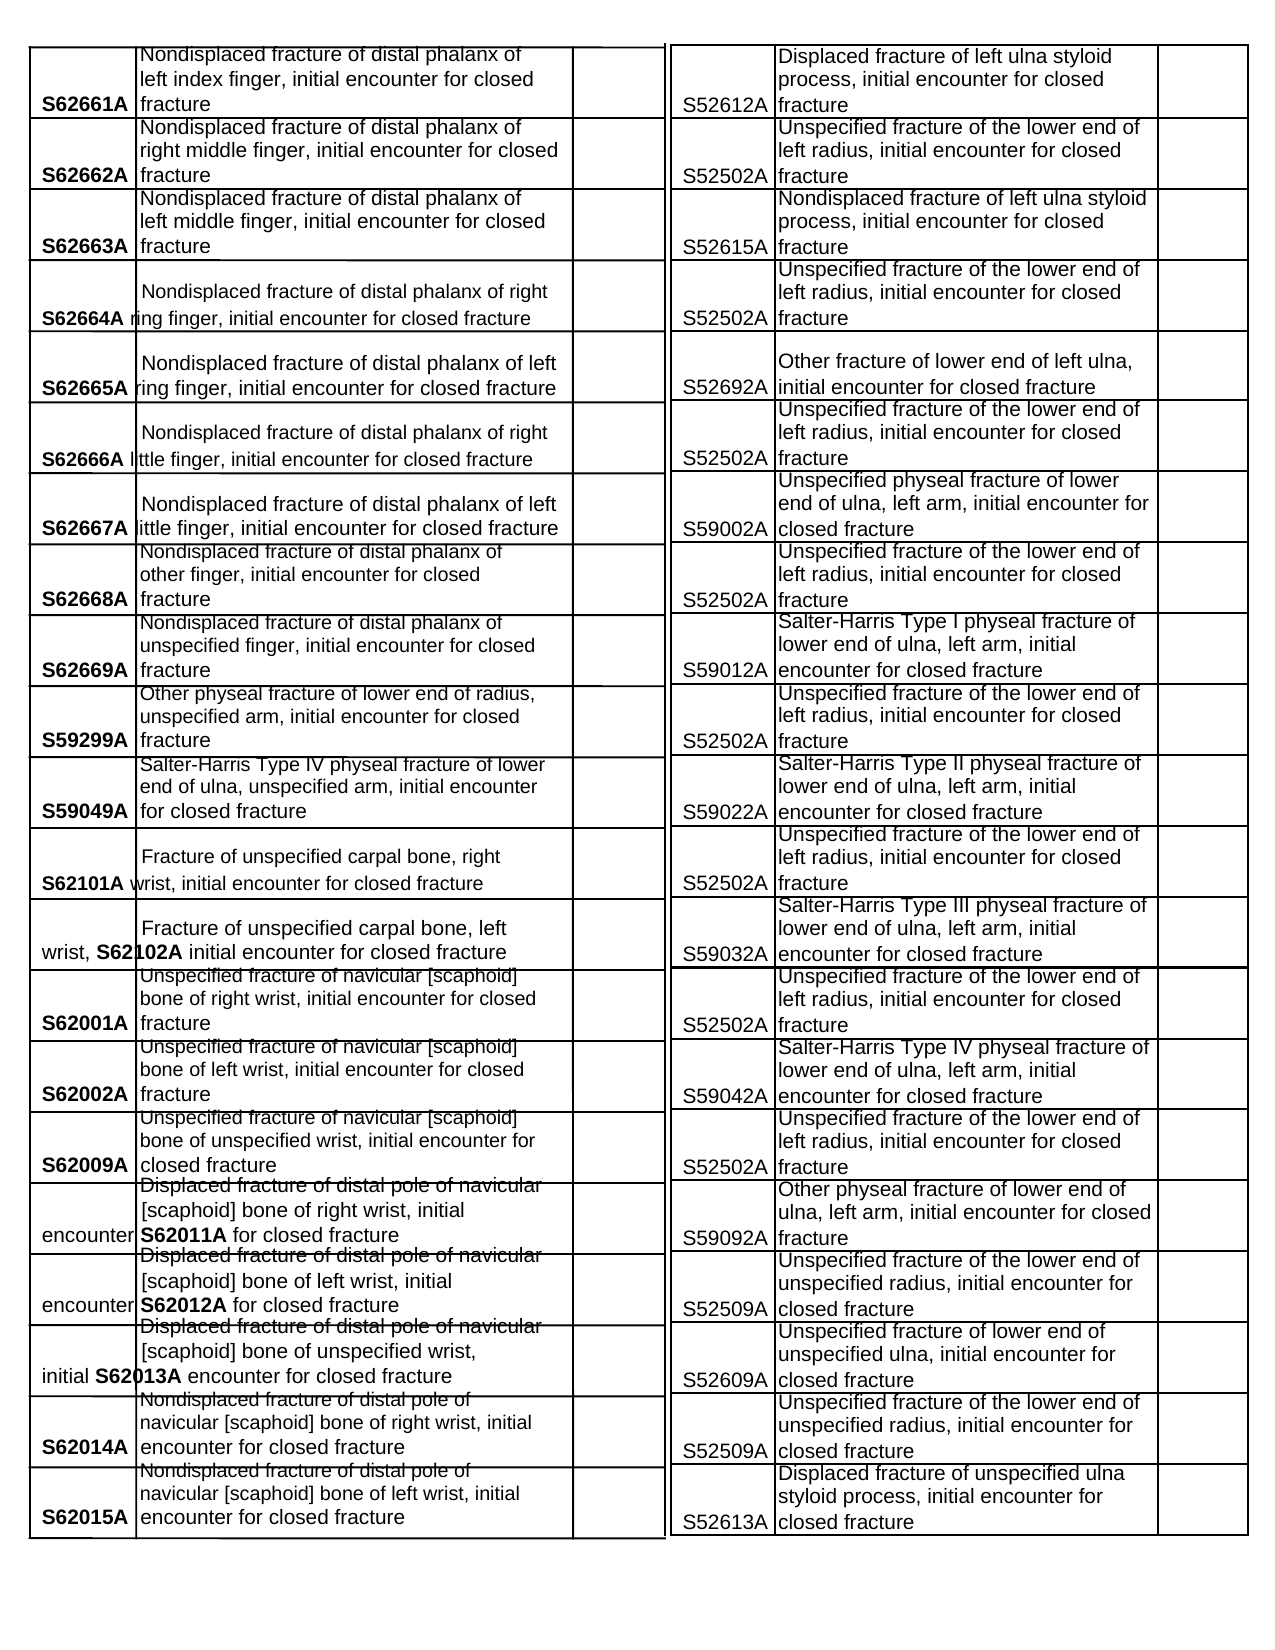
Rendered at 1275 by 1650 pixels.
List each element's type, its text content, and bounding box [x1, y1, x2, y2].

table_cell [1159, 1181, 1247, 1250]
text Nondisplaced fracture of distal phalanx of other finger, initial encounter for closed [139, 541, 521, 586]
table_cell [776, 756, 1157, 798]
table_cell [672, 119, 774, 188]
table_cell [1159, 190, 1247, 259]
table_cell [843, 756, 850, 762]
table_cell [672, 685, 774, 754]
text S62001A fracture [42, 1011, 567, 1035]
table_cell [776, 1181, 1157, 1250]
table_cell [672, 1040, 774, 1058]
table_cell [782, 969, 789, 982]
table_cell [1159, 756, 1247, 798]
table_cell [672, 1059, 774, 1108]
text Nondisplaced fracture of distal phalanx of right S62664A ring finger, initial encounter for closed fracture [42, 280, 567, 329]
text S59049A for closed fracture [42, 799, 567, 823]
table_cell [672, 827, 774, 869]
text Fracture of unspecified carpal bone, right S62101A wrist, initial encounter for closed fracture [42, 845, 517, 894]
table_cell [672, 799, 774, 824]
text S62015A encounter for closed fracture [42, 1505, 567, 1529]
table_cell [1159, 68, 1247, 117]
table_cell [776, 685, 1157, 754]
text Other physeal fracture of lower end of radius, unspecified arm, initial encounter for closed [139, 682, 554, 727]
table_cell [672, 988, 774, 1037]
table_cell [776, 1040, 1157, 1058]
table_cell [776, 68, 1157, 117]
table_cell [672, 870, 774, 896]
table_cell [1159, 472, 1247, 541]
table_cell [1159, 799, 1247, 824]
text S62669A fracture [42, 658, 567, 682]
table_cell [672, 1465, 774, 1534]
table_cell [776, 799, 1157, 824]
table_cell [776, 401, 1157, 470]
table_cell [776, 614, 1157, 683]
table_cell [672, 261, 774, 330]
text S62661A fracture [42, 92, 567, 116]
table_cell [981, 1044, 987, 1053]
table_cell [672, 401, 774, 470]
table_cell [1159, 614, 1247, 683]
text [scaphoid] bone of left wrist, initial encounter S62012A for closed fracture [42, 1269, 548, 1317]
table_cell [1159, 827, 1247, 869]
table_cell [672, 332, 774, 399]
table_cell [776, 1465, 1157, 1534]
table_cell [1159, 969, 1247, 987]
text Displaced fracture of distal pole of navicular [139, 1318, 567, 1337]
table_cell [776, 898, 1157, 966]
text Nondisplaced fracture of distal phalanx of left middle finger, initial encounter for closed [139, 188, 554, 233]
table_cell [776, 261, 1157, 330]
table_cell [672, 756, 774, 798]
text Nondisplaced fracture of distal phalanx of left S62667A little finger, initial encounter for closed fracture [42, 492, 562, 540]
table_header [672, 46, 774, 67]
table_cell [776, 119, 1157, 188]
text S62009A closed fracture [42, 1152, 567, 1176]
text Displaced fracture of distal pole of navicular [139, 1247, 567, 1267]
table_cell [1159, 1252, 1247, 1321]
text Unspecified fracture of navicular [scaphoid] bone of unspecified wrist, initial encounter for [139, 1106, 554, 1151]
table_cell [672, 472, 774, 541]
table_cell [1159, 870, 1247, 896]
text Nondisplaced fracture of distal phalanx of right middle finger, initial encounter for closed [139, 117, 567, 162]
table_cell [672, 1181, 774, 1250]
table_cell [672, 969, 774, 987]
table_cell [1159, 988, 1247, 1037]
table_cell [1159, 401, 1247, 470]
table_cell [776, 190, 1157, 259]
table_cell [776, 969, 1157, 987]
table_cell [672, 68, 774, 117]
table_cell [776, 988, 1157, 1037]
text Displaced fracture of distal pole of navicular [139, 1176, 567, 1196]
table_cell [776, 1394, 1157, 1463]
text [scaphoid] bone of right wrist, initial encounter S62011A for closed fracture [42, 1198, 560, 1247]
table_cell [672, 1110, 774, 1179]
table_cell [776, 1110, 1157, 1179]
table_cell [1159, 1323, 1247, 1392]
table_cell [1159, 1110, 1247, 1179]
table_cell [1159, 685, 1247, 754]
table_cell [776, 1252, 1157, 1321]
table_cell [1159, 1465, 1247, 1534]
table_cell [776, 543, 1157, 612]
text S62002A fracture [42, 1082, 567, 1106]
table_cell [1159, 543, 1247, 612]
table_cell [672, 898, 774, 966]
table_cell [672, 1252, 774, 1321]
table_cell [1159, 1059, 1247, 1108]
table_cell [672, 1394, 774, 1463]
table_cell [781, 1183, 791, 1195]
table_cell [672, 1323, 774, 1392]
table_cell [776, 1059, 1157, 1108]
text Nondisplaced fracture of distal phalanx of left index finger, initial encounter for closed [139, 42, 554, 91]
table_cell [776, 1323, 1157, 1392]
text Unspecified fracture of navicular [scaphoid] bone of left wrist, initial encounter for closed [139, 1036, 544, 1081]
text Salter-Harris Type IV physeal fracture of lower end of ulna, unspecified arm, initial encounter [139, 753, 564, 798]
text Nondisplaced fracture of distal phalanx of left S62665A ring finger, initial encounter for closed fracture [42, 351, 560, 400]
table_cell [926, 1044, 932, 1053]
text Nondisplaced fracture of distal pole of navicular [scaphoid] bone of left wrist, initial [139, 1459, 537, 1504]
text Unspecified fracture of navicular [scaphoid] bone of right wrist, initial encounter for closed [139, 965, 556, 1010]
text S59299A fracture [42, 728, 567, 752]
text Nondisplaced fracture of distal pole of navicular [scaphoid] bone of right wrist, initial [139, 1388, 550, 1433]
text [scaphoid] bone of unspecified wrist, initial S62013A encounter for closed fracture [42, 1339, 527, 1388]
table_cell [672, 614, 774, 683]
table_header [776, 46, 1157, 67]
text S62014A encounter for closed fracture [42, 1434, 567, 1458]
text Nondisplaced fracture of distal phalanx of unspecified finger, initial encounter for closed [139, 612, 556, 656]
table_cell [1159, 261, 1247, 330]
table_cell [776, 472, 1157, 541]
text S62663A fracture [42, 234, 567, 258]
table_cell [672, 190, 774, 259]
text S62662A fracture [42, 163, 567, 187]
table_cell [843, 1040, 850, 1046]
text Fracture of unspecified carpal bone, left wrist, S62102A initial encounter for closed fracture [42, 916, 558, 964]
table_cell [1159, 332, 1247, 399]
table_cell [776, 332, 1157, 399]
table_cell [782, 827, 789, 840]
text S62668A fracture [42, 587, 567, 611]
text Nondisplaced fracture of distal phalanx of right S62666A little finger, initial encounter for closed fracture [42, 421, 567, 470]
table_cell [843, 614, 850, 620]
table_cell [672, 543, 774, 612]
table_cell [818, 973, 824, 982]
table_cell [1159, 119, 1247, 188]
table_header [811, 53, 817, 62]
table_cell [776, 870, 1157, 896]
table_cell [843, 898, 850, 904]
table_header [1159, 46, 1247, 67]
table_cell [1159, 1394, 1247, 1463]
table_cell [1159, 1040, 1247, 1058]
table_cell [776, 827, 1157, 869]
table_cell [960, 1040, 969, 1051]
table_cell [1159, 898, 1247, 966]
